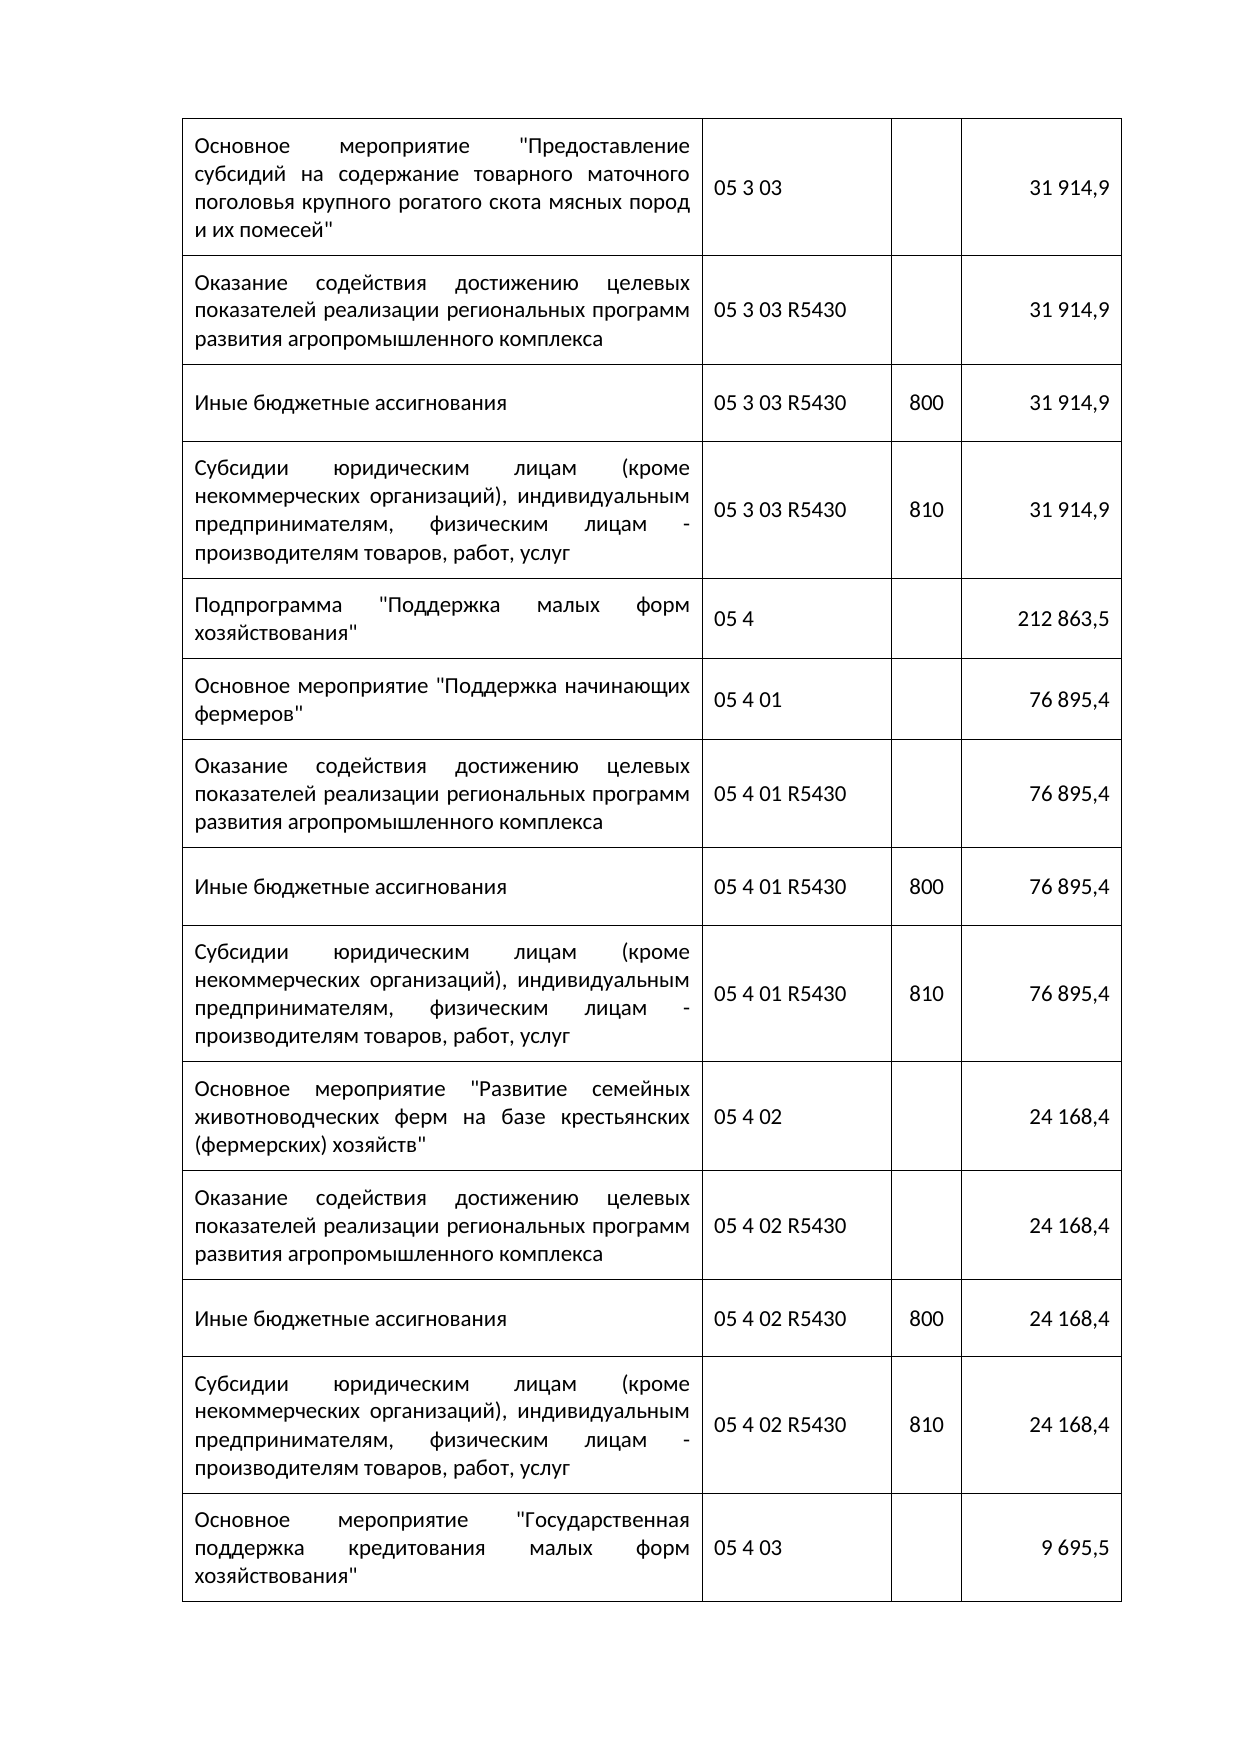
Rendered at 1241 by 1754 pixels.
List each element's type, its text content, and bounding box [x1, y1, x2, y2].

table_cell Иные бюджетные ассигнования [183, 1280, 702, 1356]
table_cell 05 3 03 [703, 119, 891, 255]
table_cell 810 [892, 442, 961, 577]
table_cell 76 895,4 [962, 926, 1121, 1061]
table_cell 31 914,9 [962, 442, 1121, 577]
table_cell 05 4 02 [703, 1062, 891, 1170]
table_cell Иные бюджетные ассигнования [183, 848, 702, 924]
table_cell 05 4 01 [703, 659, 891, 739]
table_cell 24 168,4 [962, 1357, 1121, 1492]
table_cell 810 [892, 926, 961, 1061]
table_cell 76 895,4 [962, 740, 1121, 847]
table_cell [892, 740, 961, 847]
table_cell 05 4 02 R5430 [703, 1280, 891, 1356]
table_cell [892, 1062, 961, 1170]
table_cell 05 3 03 R5430 [703, 442, 891, 577]
table_cell Основное мероприятие "Развитие семейных животноводческих ферм на базе крестьянских (фермерских) хозяйств" [183, 1062, 702, 1170]
table_cell [892, 1171, 961, 1278]
table_cell 05 3 03 R5430 [703, 365, 891, 441]
table_cell 76 895,4 [962, 848, 1121, 924]
table_cell 810 [892, 1357, 961, 1492]
table_cell 800 [892, 848, 961, 924]
table_cell Оказание содействия достижению целевых показателей реализации региональных программ развития агропромышленного комплекса [183, 740, 702, 847]
table_cell [892, 256, 961, 363]
table_cell 76 895,4 [962, 659, 1121, 739]
table_cell [892, 659, 961, 739]
table_cell 212 863,5 [962, 579, 1121, 658]
table_cell 05 4 03 [703, 1494, 891, 1601]
table_cell 05 4 02 R5430 [703, 1171, 891, 1278]
table_cell Иные бюджетные ассигнования [183, 365, 702, 441]
table_cell 800 [892, 1280, 961, 1356]
table_cell 800 [892, 365, 961, 441]
table_cell 05 4 01 R5430 [703, 848, 891, 924]
table_cell [892, 1494, 961, 1601]
table_cell 05 4 02 R5430 [703, 1357, 891, 1492]
table_cell Оказание содействия достижению целевых показателей реализации региональных программ развития агропромышленного комплекса [183, 256, 702, 363]
table_cell 05 4 01 R5430 [703, 740, 891, 847]
table_cell 31 914,9 [962, 119, 1121, 255]
table_cell 9 695,5 [962, 1494, 1121, 1601]
table_cell 31 914,9 [962, 256, 1121, 363]
table_cell 31 914,9 [962, 365, 1121, 441]
table_cell Оказание содействия достижению целевых показателей реализации региональных программ развития агропромышленного комплекса [183, 1171, 702, 1278]
table_cell [892, 119, 961, 255]
table_cell 24 168,4 [962, 1280, 1121, 1356]
table_cell 05 4 01 R5430 [703, 926, 891, 1061]
table_cell Основное мероприятие "Поддержка начинающих фермеров" [183, 659, 702, 739]
table_cell 24 168,4 [962, 1062, 1121, 1170]
table_cell 24 168,4 [962, 1171, 1121, 1278]
table_cell Основное мероприятие "Государственная поддержка кредитования малых форм хозяйствования" [183, 1494, 702, 1601]
table_cell [892, 579, 961, 658]
table_cell 05 4 [703, 579, 891, 658]
table_cell 05 3 03 R5430 [703, 256, 891, 363]
table_cell Основное мероприятие "Предоставление субсидий на содержание товарного маточного поголовья крупного рогатого скота мясных пород и их помесей" [183, 119, 702, 255]
table_cell Подпрограмма "Поддержка малых форм хозяйствования" [183, 579, 702, 658]
